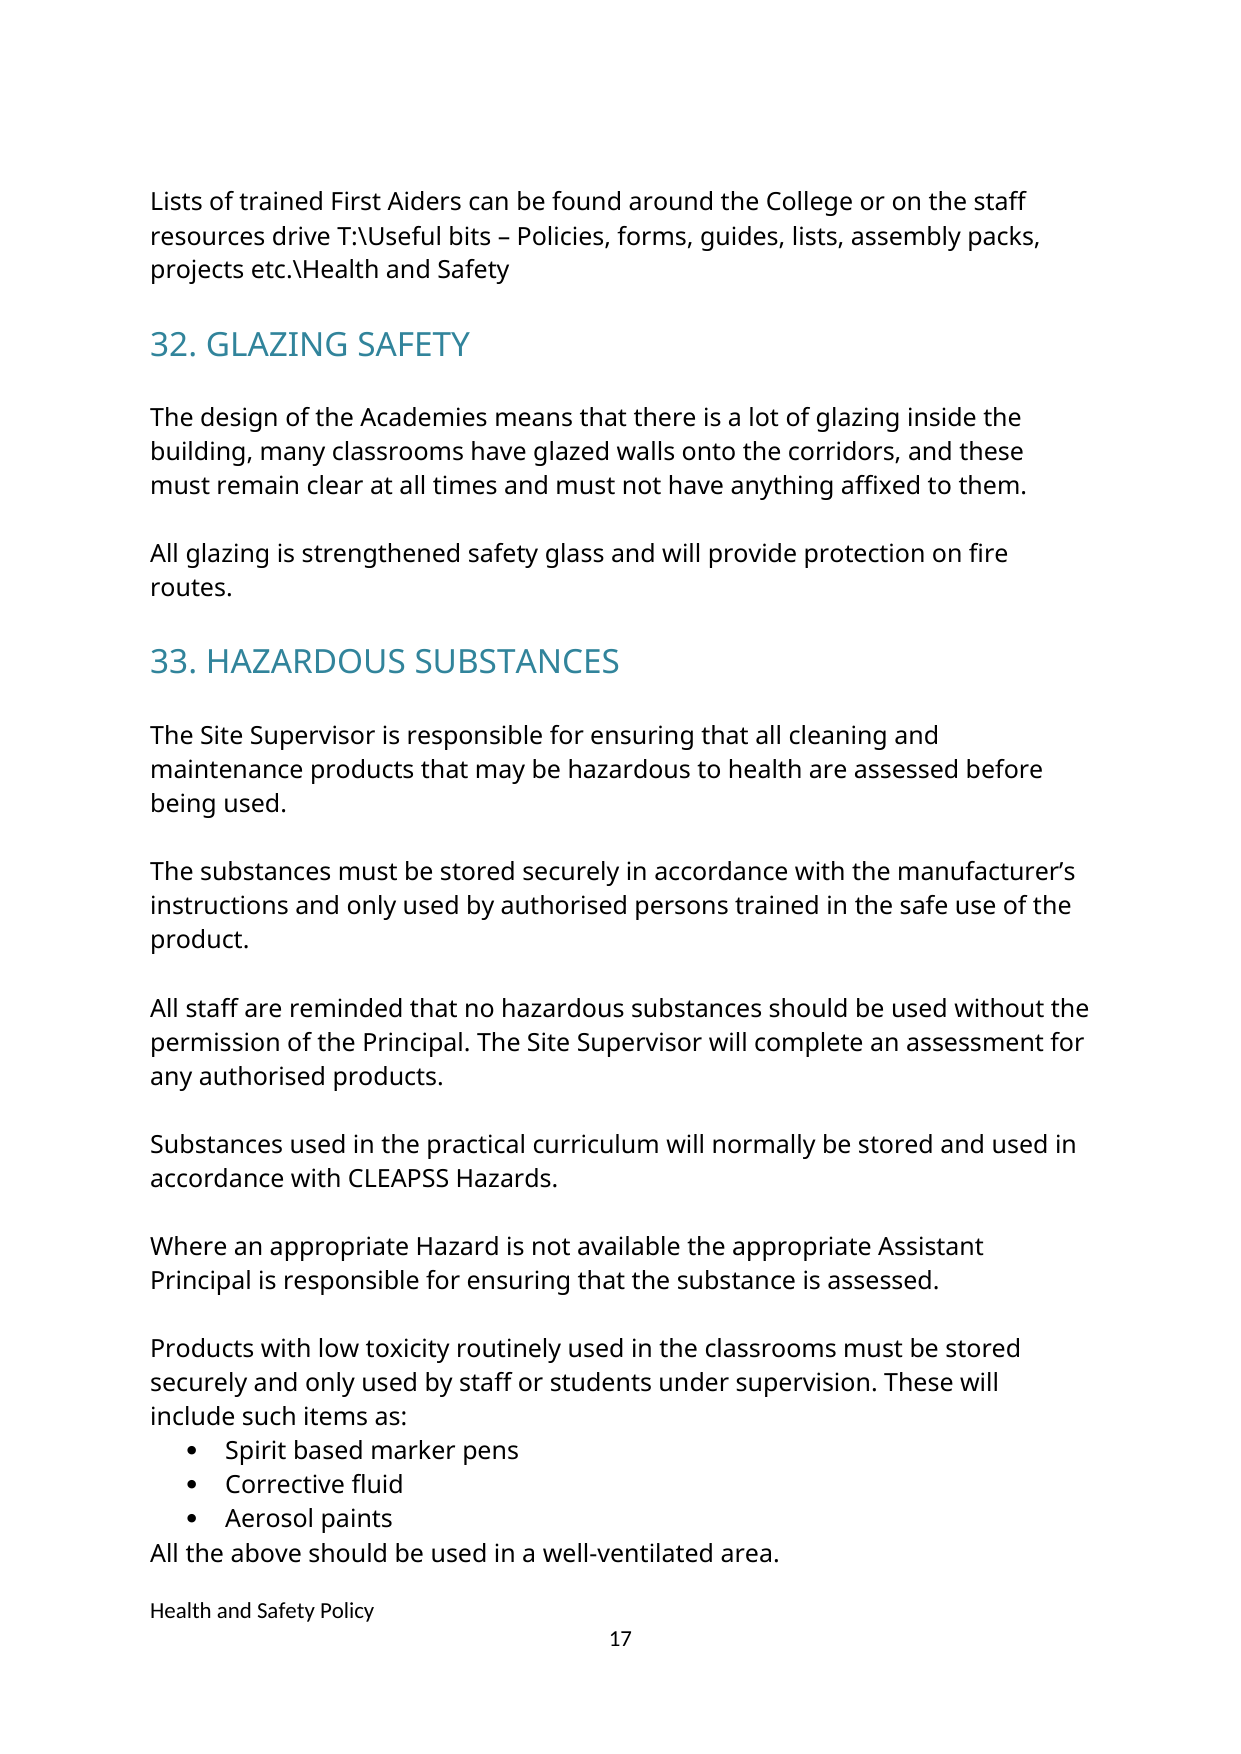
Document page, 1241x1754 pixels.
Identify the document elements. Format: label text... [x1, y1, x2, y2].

text Where an appropriate Hazard is not available the appropriate Assistant Principal is responsible for ensuring that the substance is assessed. [150, 1229, 1090, 1297]
list Spirit based marker pens [187, 1433, 1090, 1467]
text The design of the Academies means that there is a lot of glazing inside the building, many classrooms have glazed walls onto the corridors, and these must remain clear at all times and must not have anything affixed to them. [150, 400, 1090, 502]
text 32. GLAZING SAFETY [150, 320, 1090, 366]
text Products with low toxicity routinely used in the classrooms must be stored securely and only used by staff or students under supervision. These will include such items as: [150, 1331, 1090, 1433]
text All staff are reminded that no hazardous substances should be used without the permission of the Principal. The Site Supervisor will complete an assessment for any authorised products. [150, 990, 1090, 1092]
text The substances must be stored securely in accordance with the manufacturer’s instructions and only used by authorised persons trained in the safe use of the product. [150, 854, 1090, 956]
list Aerosol paints [187, 1501, 1090, 1535]
text Substances used in the practical curriculum will normally be stored and used in accordance with CLEAPSS Hazards. [150, 1126, 1090, 1194]
text Lists of trained First Aiders can be found around the College or on the staff resources drive T:\Useful bits – Policies, forms, guides, lists, assembly packs, projects etc.\Health and Safety [150, 184, 1090, 286]
list Corrective fluid [187, 1467, 1090, 1501]
text The Site Supervisor is responsible for ensuring that all cleaning and maintenance products that may be hazardous to health are assessed before being used. [150, 718, 1090, 820]
text All the above should be used in a well-ventilated area. [150, 1535, 1090, 1569]
text 33. HAZARDOUS SUBSTANCES [150, 638, 1090, 684]
text All glazing is strengthened safety glass and will provide protection on fire routes. [150, 536, 1090, 604]
